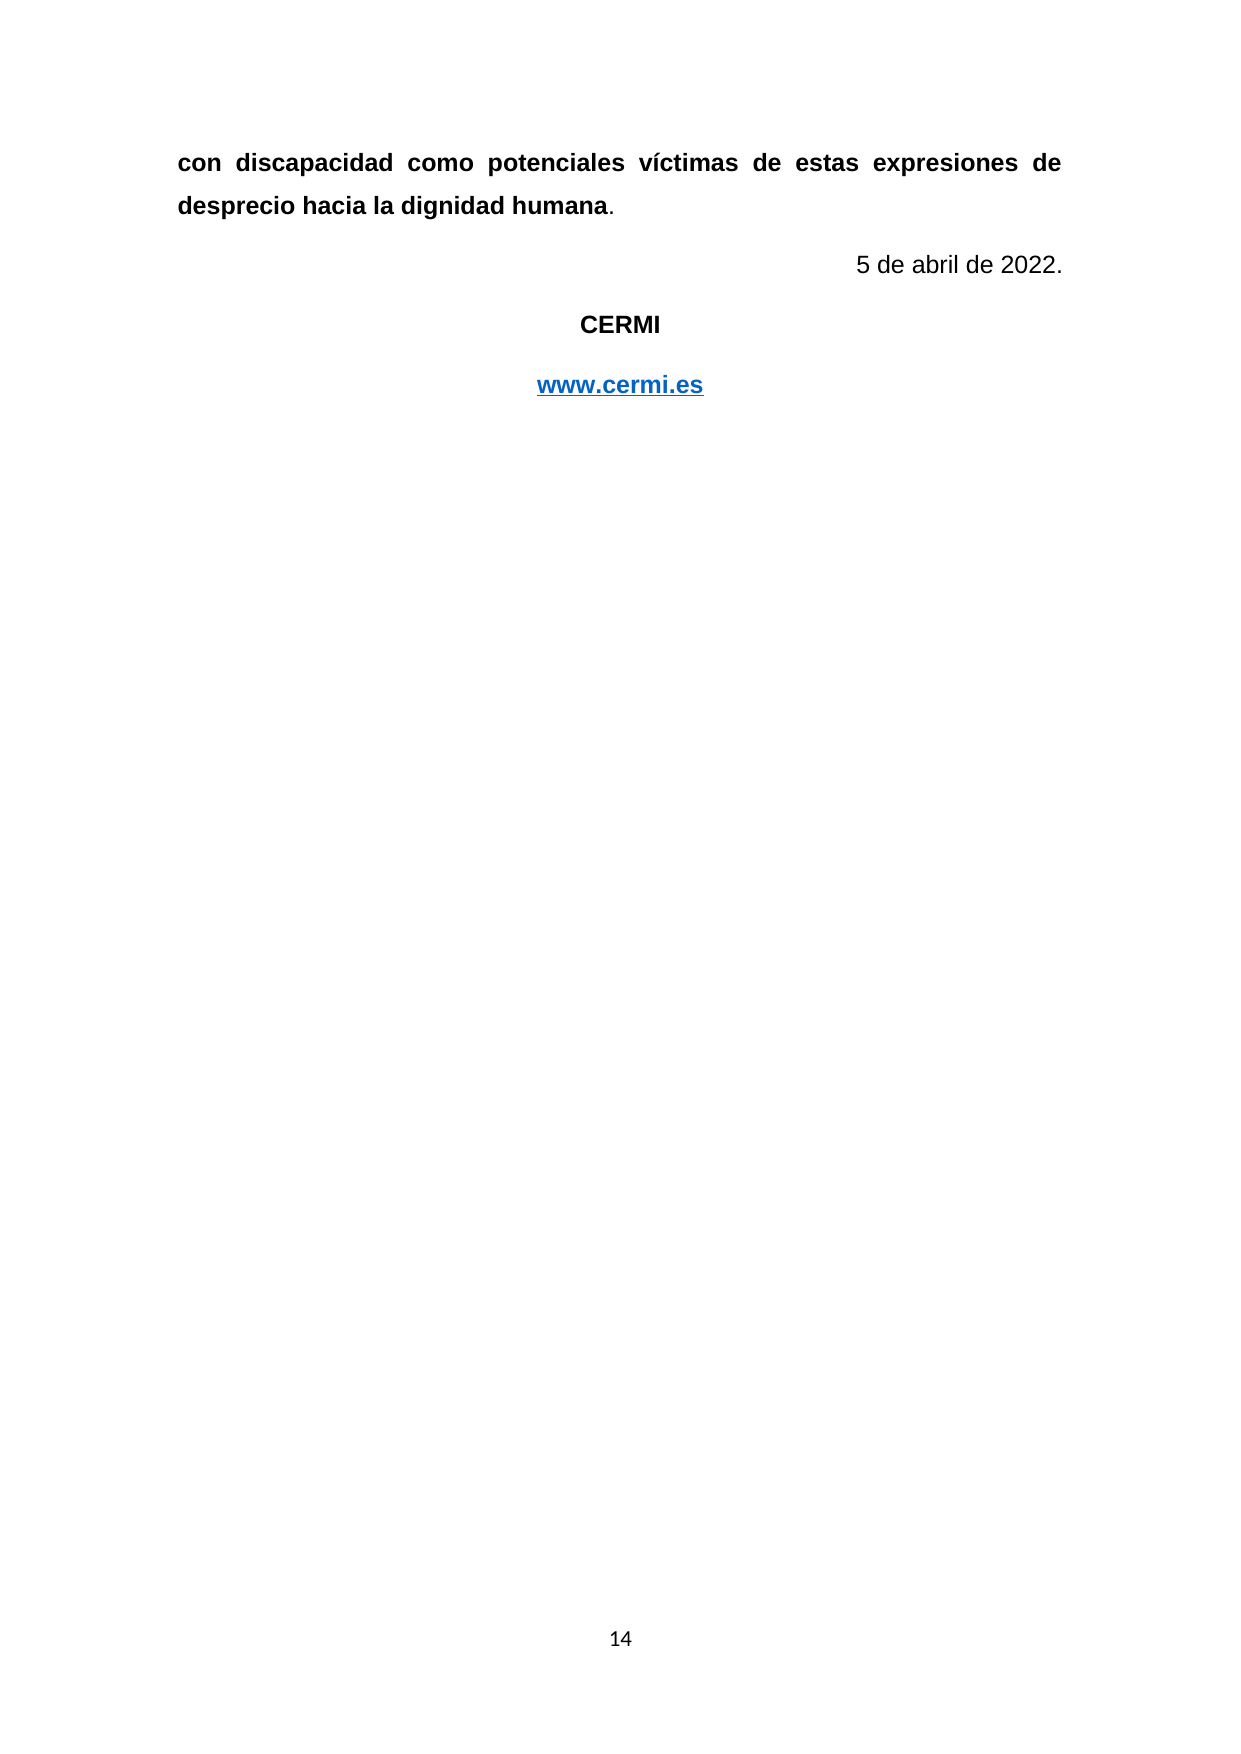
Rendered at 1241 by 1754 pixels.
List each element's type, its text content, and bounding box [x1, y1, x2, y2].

text CERMI [177, 310, 1063, 339]
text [177, 148, 1063, 219]
text www.cermi.es [177, 370, 1063, 399]
text 5 de abril de 2022. [177, 251, 1063, 279]
